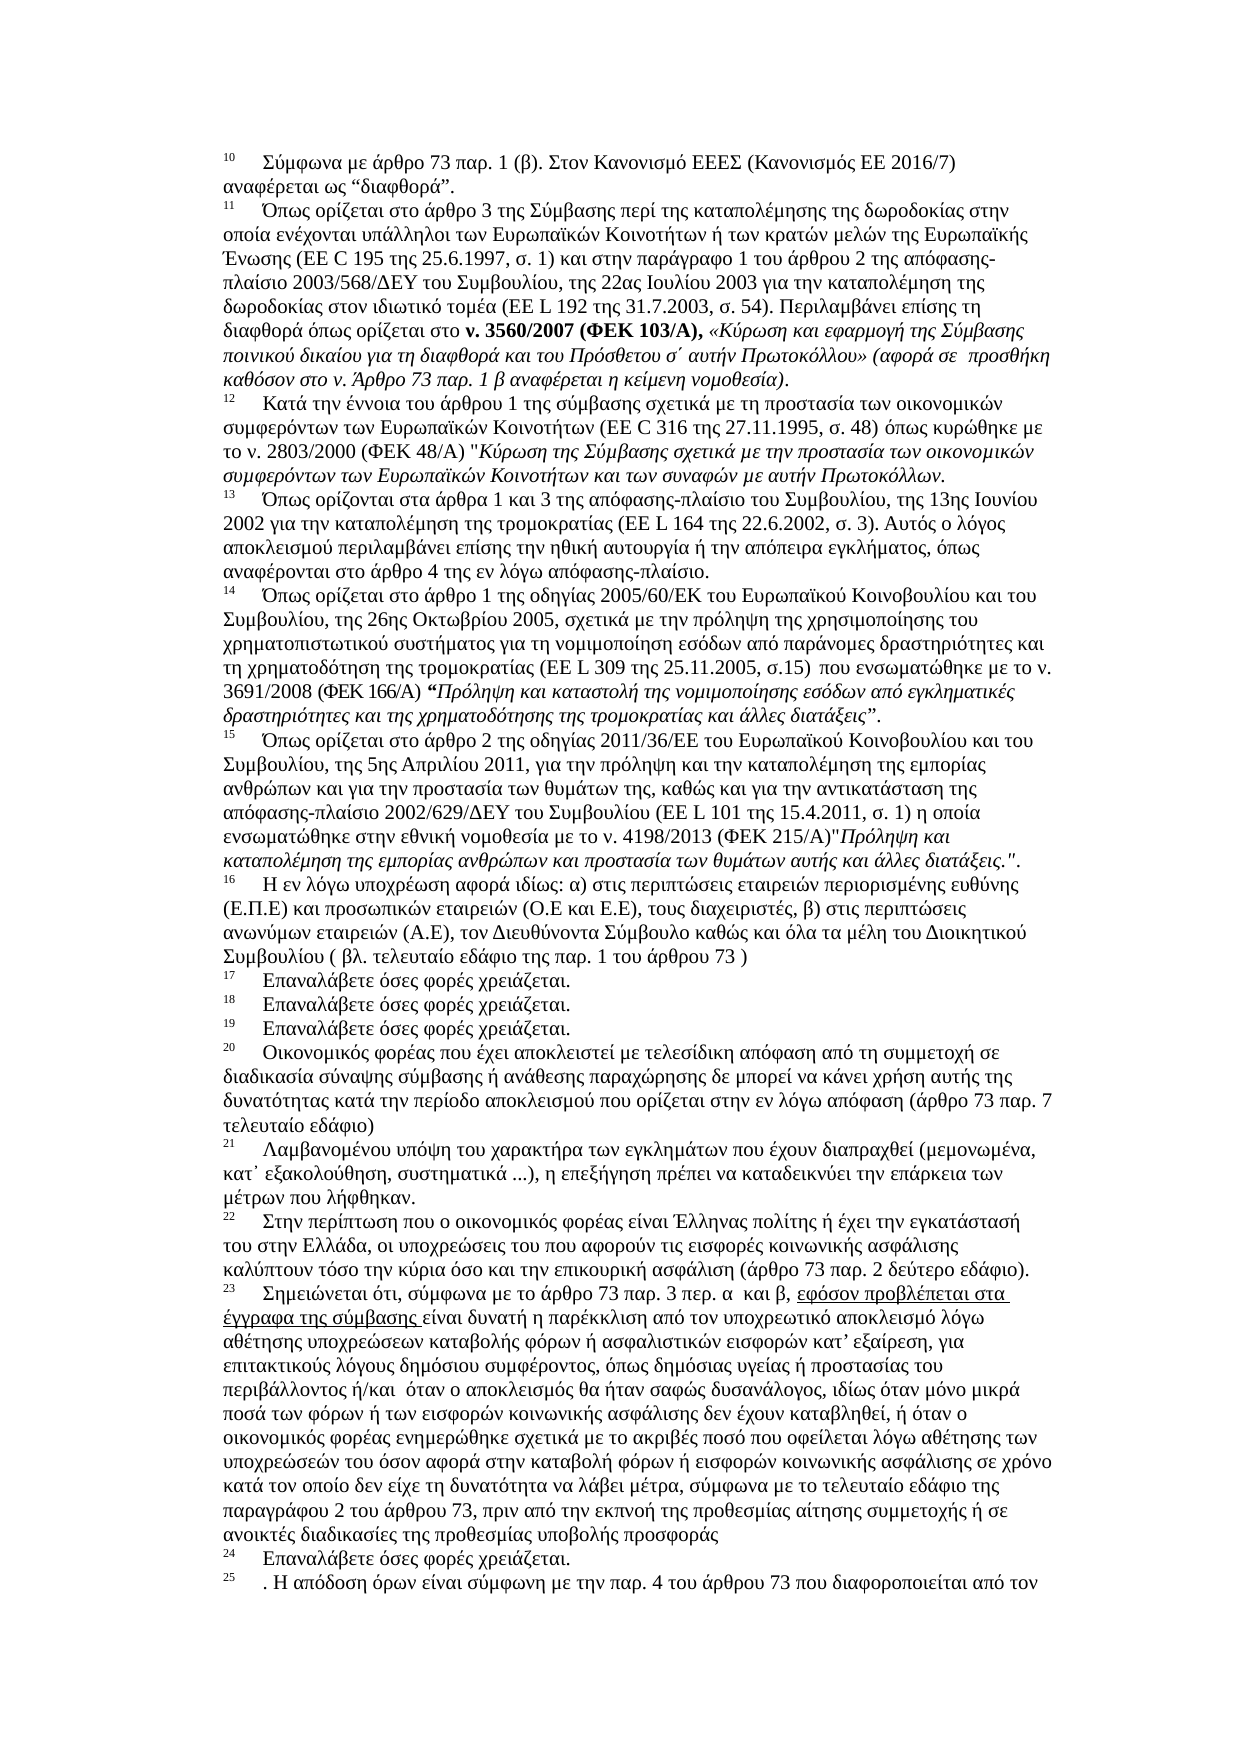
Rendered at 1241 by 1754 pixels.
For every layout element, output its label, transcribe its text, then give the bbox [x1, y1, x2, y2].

text 12 Κατά την έννοια του άρθρου 1 της σύμβασης σχετικά με τη προστασία των οικονομικών συμφερόντων των Ευρωπαϊκών Κοινοτήτων (ΕΕ C 316 της 27.11.1995, σ. 48) όπως κυρώθηκε με το ν. 2803/2000 (ΦΕΚ 48/Α) "Κύρωση της Σύµβασης σχετικά µε την προστασία των οικονοµικών συµφερόντων των Ευρωπαϊκών Κοινοτήτων και των συναφών µε αυτήν Πρωτοκόλλων. [223, 391, 1053, 487]
text 18 Επαναλάβετε όσες φορές χρειάζεται. [223, 992, 1053, 1016]
text 11 Όπως ορίζεται στο άρθρο 3 της Σύμβασης περί της καταπολέμησης της δωροδοκίας στην οποία ενέχονται υπάλληλοι των Ευρωπαϊκών Κοινοτήτων ή των κρατών μελών της Ευρωπαϊκής Ένωσης (ΕΕ C 195 της 25.6.1997, σ. 1) και στην παράγραφο 1 του άρθρου 2 της απόφασης-πλαίσιο 2003/568/ΔΕΥ του Συμβουλίου, της 22ας Ιουλίου 2003 για την καταπολέμηση της δωροδοκίας στον ιδιωτικό τομέα (ΕΕ L 192 της 31.7.2003, σ. 54). Περιλαμβάνει επίσης τη διαφθορά όπως ορίζεται στο ν. 3560/2007 (ΦΕΚ 103/Α), «Κύρωση και εφαρμογή της Σύμβασης ποινικού δικαίου για τη διαφθορά και του Πρόσθετου σ΄ αυτήν Πρωτοκόλλου» (αφορά σε προσθήκη καθόσον στο ν. Άρθρο 73 παρ. 1 β αναφέρεται η κείμενη νομοθεσία). [223, 198, 1053, 391]
text 16 Η εν λόγω υποχρέωση αφορά ιδίως: α) στις περιπτώσεις εταιρειών περιορισμένης ευθύνης (Ε.Π.Ε) και προσωπικών εταιρειών (Ο.Ε και Ε.Ε), τους διαχειριστές, β) στις περιπτώσεις ανωνύμων εταιρειών (Α.Ε), τον Διευθύνοντα Σύμβουλο καθώς και όλα τα μέλη του Διοικητικού Συμβουλίου ( βλ. τελευταίο εδάφιο της παρ. 1 του άρθρου 73 ) [223, 872, 1053, 968]
text 19 Επαναλάβετε όσες φορές χρειάζεται. [223, 1016, 1053, 1040]
text 23 Σημειώνεται ότι, σύμφωνα με το άρθρο 73 παρ. 3 περ. α και β, εφόσον προβλέπεται στα έγγραφα της σύμβασης είναι δυνατή η παρέκκλιση από τον υποχρεωτικό αποκλεισμό λόγω αθέτησης υποχρεώσεων καταβολής φόρων ή ασφαλιστικών εισφορών κατ’ εξαίρεση, για επιτακτικούς λόγους δημόσιου συμφέροντος, όπως δημόσιας υγείας ή προστασίας του περιβάλλοντος ή/και όταν ο αποκλεισμός θα ήταν σαφώς δυσανάλογος, ιδίως όταν μόνο μικρά ποσά των φόρων ή των εισφορών κοινωνικής ασφάλισης δεν έχουν καταβληθεί, ή όταν ο οικονομικός φορέας ενημερώθηκε σχετικά με το ακριβές ποσό που οφείλεται λόγω αθέτησης των υποχρεώσεών του όσον αφορά στην καταβολή φόρων ή εισφορών κοινωνικής ασφάλισης σε χρόνο κατά τον οποίο δεν είχε τη δυνατότητα να λάβει μέτρα, σύμφωνα με το τελευταίο εδάφιο της παραγράφου 2 του άρθρου 73, πριν από την εκπνοή της προθεσμίας αίτησης συμμετοχής ή σε ανοικτές διαδικασίες της προθεσμίας υποβολής προσφοράς [223, 1281, 1053, 1546]
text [223, 1570, 1053, 1594]
text 21 Λαμβανομένου υπόψη του χαρακτήρα των εγκλημάτων που έχουν διαπραχθεί (μεμονωμένα, κατ᾽ εξακολούθηση, συστηματικά ...), η επεξήγηση πρέπει να καταδεικνύει την επάρκεια των μέτρων που λήφθηκαν. [223, 1137, 1053, 1209]
text 22 Στην περίπτωση που ο οικονομικός φορέας είναι Έλληνας πολίτης ή έχει την εγκατάστασή του στην Ελλάδα, οι υποχρεώσεις του που αφορούν τις εισφορές κοινωνικής ασφάλισης καλύπτουν τόσο την κύρια όσο και την επικουρική ασφάλιση (άρθρο 73 παρ. 2 δεύτερο εδάφιο). [223, 1209, 1053, 1281]
text 24 Επαναλάβετε όσες φορές χρειάζεται. [223, 1546, 1053, 1570]
text 13 Όπως ορίζονται στα άρθρα 1 και 3 της απόφασης-πλαίσιο του Συμβουλίου, της 13ης Ιουνίου 2002 για την καταπολέμηση της τρομοκρατίας (ΕΕ L 164 της 22.6.2002, σ. 3). Αυτός ο λόγος αποκλεισμού περιλαμβάνει επίσης την ηθική αυτουργία ή την απόπειρα εγκλήματος, όπως αναφέρονται στο άρθρο 4 της εν λόγω απόφασης-πλαίσιο. [223, 487, 1053, 583]
text 15 Όπως ορίζεται στο άρθρο 2 της οδηγίας 2011/36/ΕΕ του Ευρωπαϊκού Κοινοβουλίου και του Συμβουλίου, της 5ης Απριλίου 2011, για την πρόληψη και την καταπολέμηση της εμπορίας ανθρώπων και για την προστασία των θυμάτων της, καθώς και για την αντικατάσταση της απόφασης-πλαίσιο 2002/629/ΔΕΥ του Συμβουλίου (ΕΕ L 101 της 15.4.2011, σ. 1) η οποία ενσωματώθηκε στην εθνική νομοθεσία με το ν. 4198/2013 (ΦΕΚ 215/Α)"Πρόληψη και καταπολέμηση της εμπορίας ανθρώπων και προστασία των θυμάτων αυτής και άλλες διατάξεις.". [223, 727, 1053, 872]
text 10 Σύμφωνα με άρθρο 73 παρ. 1 (β). Στον Κανονισμό ΕΕΕΣ (Κανονισμός ΕΕ 2016/7) αναφέρεται ως “διαφθορά”. [223, 150, 1053, 198]
text 17 Επαναλάβετε όσες φορές χρειάζεται. [223, 968, 1053, 992]
text 14 Όπως ορίζεται στο άρθρο 1 της οδηγίας 2005/60/ΕΚ του Ευρωπαϊκού Κοινοβουλίου και του Συμβουλίου, της 26ης Οκτωβρίου 2005, σχετικά με την πρόληψη της χρησιμοποίησης του χρηματοπιστωτικού συστήματος για τη νομιμοποίηση εσόδων από παράνομες δραστηριότητες και τη χρηματοδότηση της τρομοκρατίας (ΕΕ L 309 της 25.11.2005, σ.15) που ενσωματώθηκε με το ν. 3691/2008 (ΦΕΚ 166/Α) “Πρόληψη και καταστολή της νομιμοποίησης εσόδων από εγκληματικές δραστηριότητες και της χρηματοδότησης της τρομοκρατίας και άλλες διατάξεις”. [223, 583, 1053, 727]
text 20 Οικονομικός φορέας που έχει αποκλειστεί με τελεσίδικη απόφαση από τη συμμετοχή σε διαδικασία σύναψης σύμβασης ή ανάθεσης παραχώρησης δε μπορεί να κάνει χρήση αυτής της δυνατότητας κατά την περίοδο αποκλεισμού που ορίζεται στην εν λόγω απόφαση (άρθρο 73 παρ. 7 τελευταίο εδάφιο) [223, 1040, 1053, 1137]
